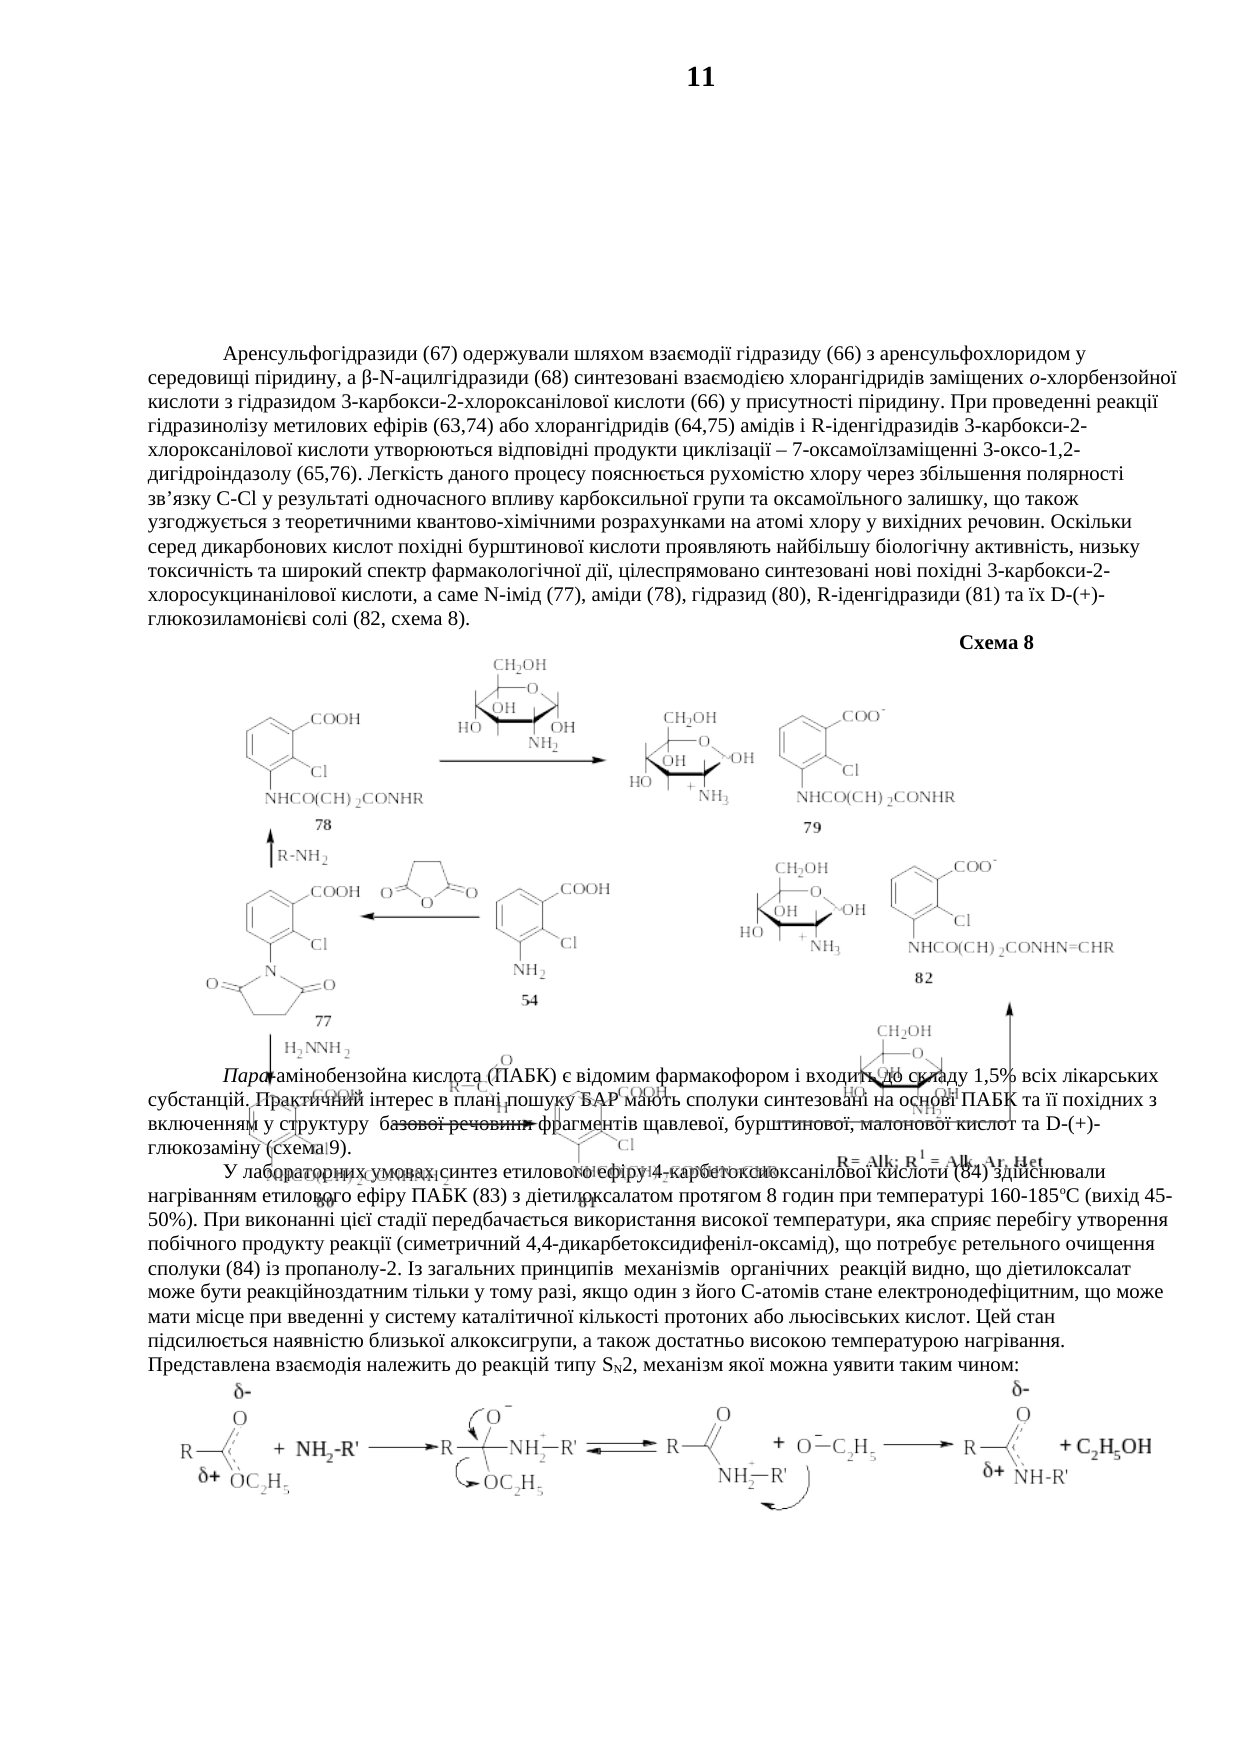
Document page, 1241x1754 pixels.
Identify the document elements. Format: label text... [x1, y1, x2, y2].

text Схема 8 [148, 630, 1181, 654]
text Пара-амінобензойна кислота (ПАБК) є відомим фармакофором і входить до складу 1,5% всіх лікарських субстанцій. Практичний інтерес в плані пошуку БАР мають сполуки синтезовані на основі ПАБК та її похідних з включенням у структуру базової речовини фрагментів щавлевої, бурштинової, малонової кислот та D-(+)-глюкозаміну (схема 9). [148, 1063, 1181, 1159]
text Аренсульфогідразиди (67) одержували шляхом взаємодії гідразиду (66) з аренсульфохлоридом у середовищі піридину, а β-N-ацилгідразиди (68) синтезовані взаємодією хлорангідридів заміщених о-хлорбензойної кислоти з гідразидом 3-карбокси-2-хлороксанілової кислоти (66) у присутності піридину. При проведенні реакції гідразинолізу метилових ефірів (63,74) або хлорангідридів (64,75) амідів і R-іденгідразидів 3-карбокси-2-хлороксанілової кислоти утворюються відповідні продукти циклізації – 7-оксамоїлзаміщенні 3-оксо-1,2-дигідроіндазолу (65,76). Легкість даного процесу пояснюється рухомістю хлору через збільшення полярності зв’язку C-Cl у результаті одночасного впливу карбоксильної групи та оксамоїльного залишку, що також узгоджується з теоретичними квантово-хімічними розрахунками на атомі хлору у вихідних речовин. Оскільки серед дикарбонових кислот похідні бурштинової кислоти проявляють найбільшу біологічну активність, низьку токсичність та широкий спектр фармакологічної дії, цілеспрямовано синтезовані нові похідні 3-карбокси-2-хлоросукцинанілової кислоти, а саме N-імід (77), аміди (78), гідразид (80), R-іденгідразиди (81) та їх D-(+)-глюкозиламонієві солі (82, схема 8). [148, 341, 1181, 630]
text У лабораторних умовах синтез етилового ефіру 4-карбетоксиоксанілової кислоти (84) здійснювали нагріванням етилового ефіру ПАБК (83) з діетилоксалатом протягом 8 годин при температурі 160-185оС (вихід 45-50%). При виконанні цієї стадії передбачається використання високої температури, яка сприяє перебігу утворення побічного продукту реакції (симетричний 4,4-дикарбетоксидифеніл-оксамід), що потребує ретельного очищення сполуки (84) із пропанолу-2. Із загальних принципів механізмів органічних реакцій видно, що діетилоксалат може бути реакційноздатним тільки у тому разі, якщо один з його С-атомів стане електронодефіцитним, що може мати місце при введенні у систему каталітичної кількості протоних або льюсівських кислот. Цей стан підсилюється наявністю близької алкоксигрупи, а також достатньо високою температурою нагрівання. Представлена взаємодія належить до реакцій типу SN2, механізм якої можна уявити таким чином: [148, 1159, 1181, 1376]
